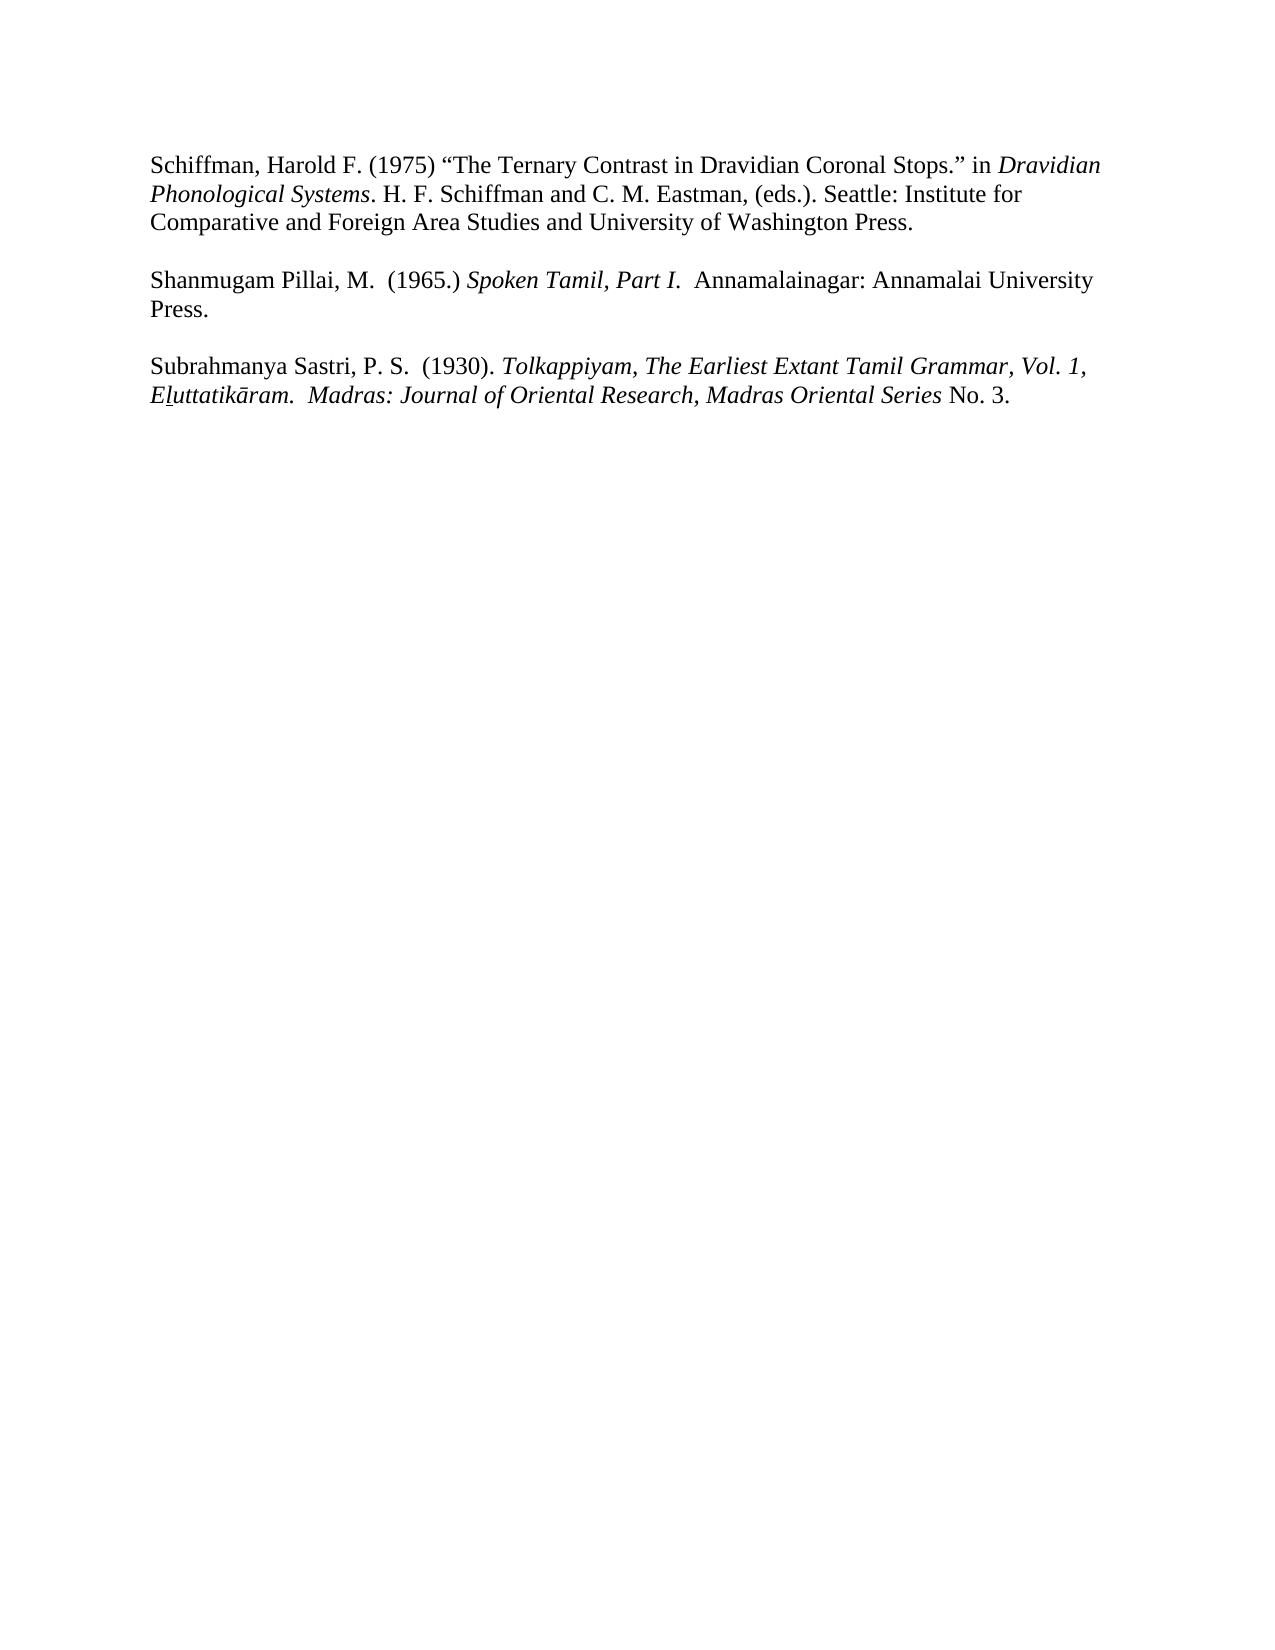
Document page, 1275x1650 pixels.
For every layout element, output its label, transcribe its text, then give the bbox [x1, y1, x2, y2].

text Subrahmanya Sastri, P. S. (1930). Tolkappiyam, The Earliest Extant Tamil Grammar, Vol. 1, Eluttatikāram. Madras: Journal of Oriental Research, Madras Oriental Series No. 3. [150, 351, 1125, 409]
text Schiffman, Harold F. (1975) “The Ternary Contrast in Dravidian Coronal Stops.” in Dravidian Phonological Systems. H. F. Schiffman and C. M. Eastman, (eds.). Seattle: Institute for Comparative and Foreign Area Studies and University of Washington Press. [150, 150, 1125, 236]
text Shanmugam Pillai, M. (1965.) Spoken Tamil, Part I. Annamalainagar: Annamalai University Press. [150, 265, 1125, 322]
